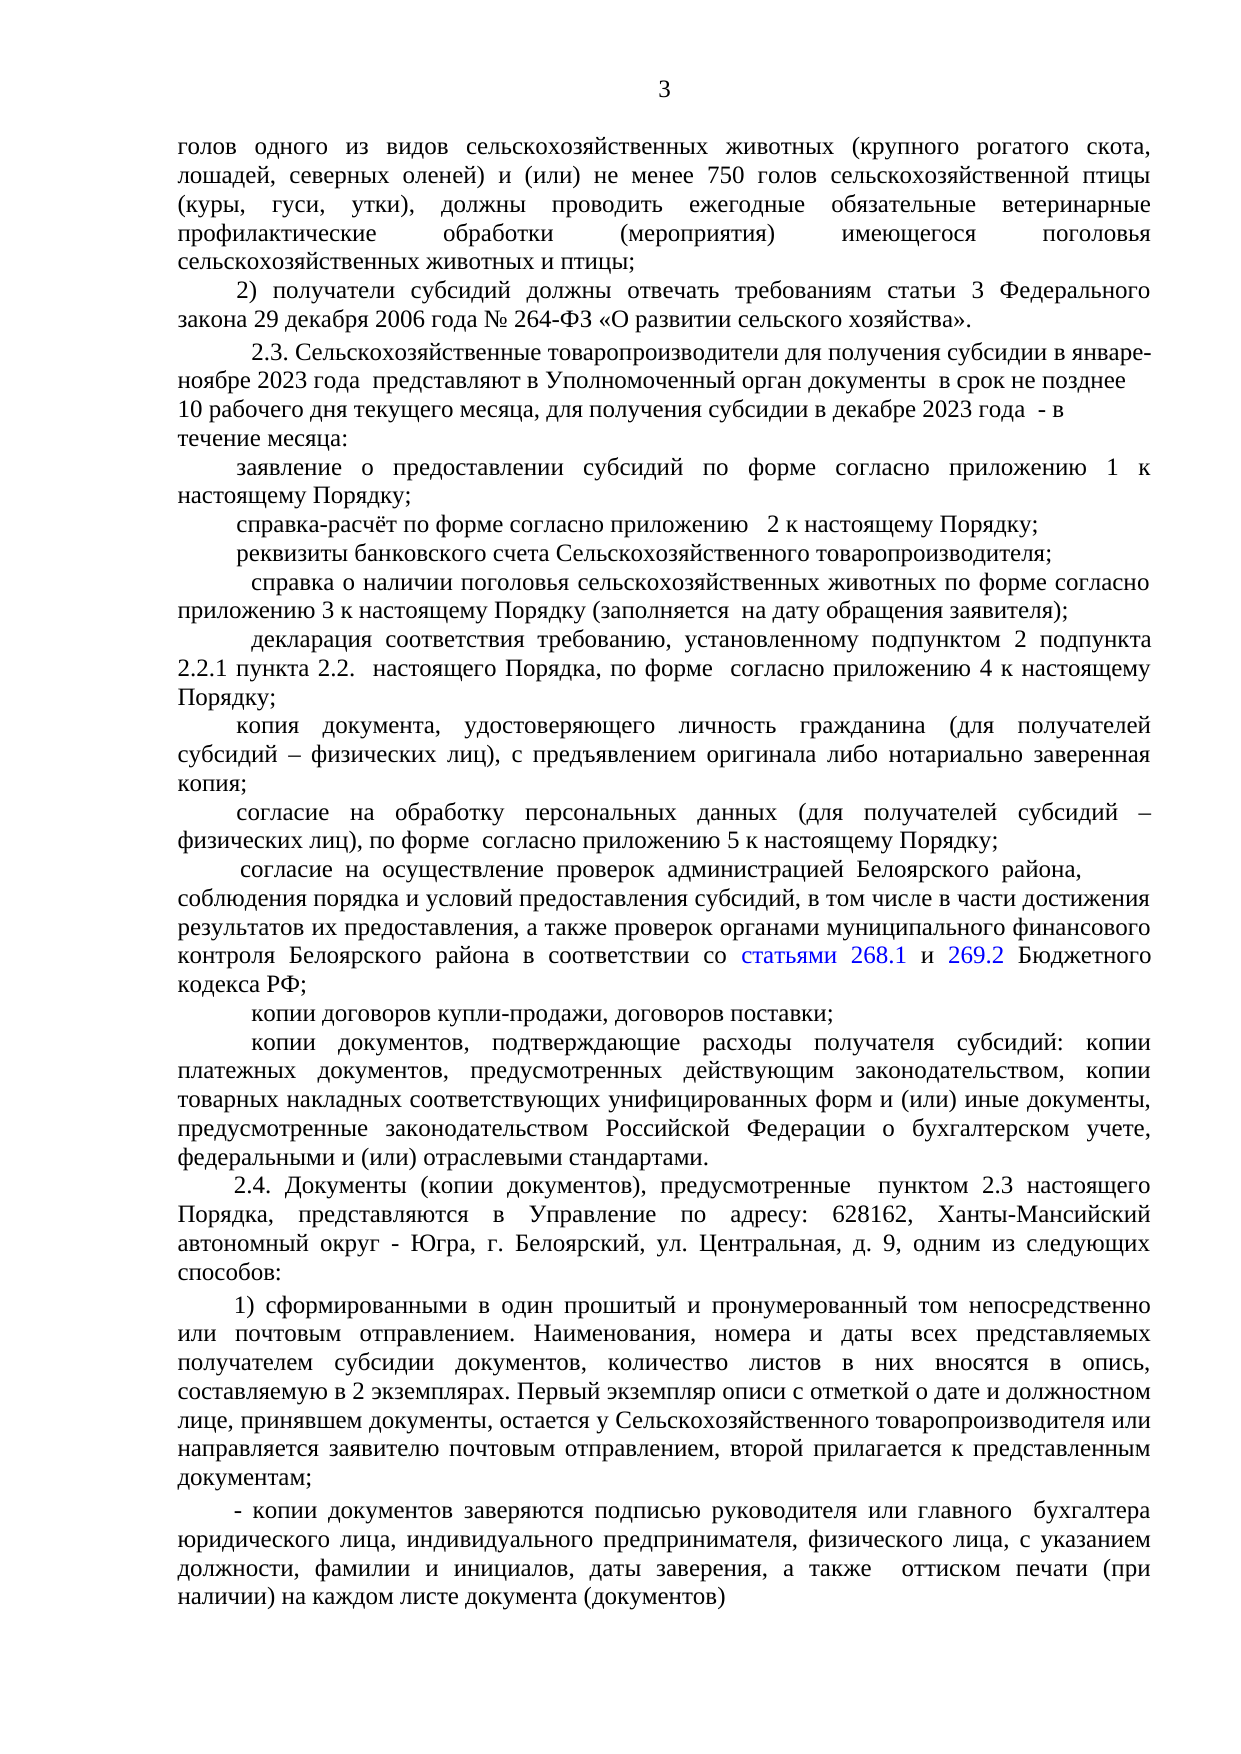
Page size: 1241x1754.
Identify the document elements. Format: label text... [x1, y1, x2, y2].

text копии документов, подтверждающие расходы получателя субсидий: копии платежных документов, предусмотренных действующим законодательством, копии товарных накладных соответствующих унифицированных форм и (или) иные документы, предусмотренные законодательством Российской Федерации о бухгалтерском учете, федеральными и (или) отраслевыми стандартами. [177, 1027, 1152, 1171]
text согласие на осуществление проверок администрацией Белоярского района, [177, 854, 1152, 883]
text - копии документов заверяются подписью руководителя или главного бухгалтера юридического лица, индивидуального предпринимателя, физического лица, с указанием должности, фамилии и инициалов, даты заверения, а также оттиском печати (при наличии) на каждом листе документа (документов) [177, 1495, 1152, 1610]
text 2) получатели субсидий должны отвечать требованиям статьи 3 Федерального закона 29 декабря 2006 года № 264-ФЗ «О развитии сельского хозяйства». [177, 275, 1152, 333]
text справка-расчёт по форме согласно приложению 2 к настоящему Порядку; [177, 509, 1152, 538]
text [177, 131, 1152, 275]
text 2.3. Сельскохозяйственные товаропроизводители для получения субсидии в январе-ноябре 2023 года представляют в Уполномоченный орган документы в срок не позднее 10 рабочего дня текущего месяца, для получения субсидии в декабре 2023 года - в течение месяца: [177, 337, 1152, 452]
text 1) сформированными в один прошитый и пронумерованный том непосредственно или почтовым отправлением. Наименования, номера и даты всех представляемых получателем субсидии документов, количество листов в них вносятся в опись, составляемую в 2 экземплярах. Первый экземпляр описи с отметкой о дате и должностном лице, принявшем документы, остается у Сельскохозяйственного товаропроизводителя или направляется заявителю почтовым отправлением, второй прилагается к представленным документам; [177, 1290, 1152, 1491]
text соблюдения порядка и условий предоставления субсидий, в том числе в части достижения результатов их предоставления, а также проверок органами муниципального финансового контроля Белоярского района в соответствии со статьями 268.1 и 269.2 Бюджетного кодекса РФ; [177, 883, 1152, 998]
text декларация соответствия требованию, установленному подпунктом 2 подпункта 2.2.1 пункта 2.2. настоящего Порядка, по форме согласно приложению 4 к настоящему Порядку; [177, 624, 1152, 711]
text согласие на обработку персональных данных (для получателей субсидий – физических лиц), по форме согласно приложению 5 к настоящему Порядку; [177, 797, 1152, 854]
text 2.4. Документы (копии документов), предусмотренные пунктом 2.3 настоящего Порядка, представляются в Управление по адресу: 628162, Ханты-Мансийский автономный округ - Югра, г. Белоярский, ул. Центральная, д. 9, одним из следующих способов: [177, 1171, 1152, 1286]
text реквизиты банковского счета Сельскохозяйственного товаропроизводителя; [177, 538, 1152, 567]
text заявление о предоставлении субсидий по форме согласно приложению 1 к настоящему Порядку; [177, 452, 1152, 509]
text справка о наличии поголовья сельскохозяйственных животных по форме согласно приложению 3 к настоящему Порядку (заполняется на дату обращения заявителя); [177, 567, 1152, 624]
text копия документа, удостоверяющего личность гражданина (для получателей субсидий – физических лиц), с предъявлением оригинала либо нотариально заверенная копия; [177, 711, 1152, 797]
text копии договоров купли-продажи, договоров поставки; [177, 998, 1152, 1027]
